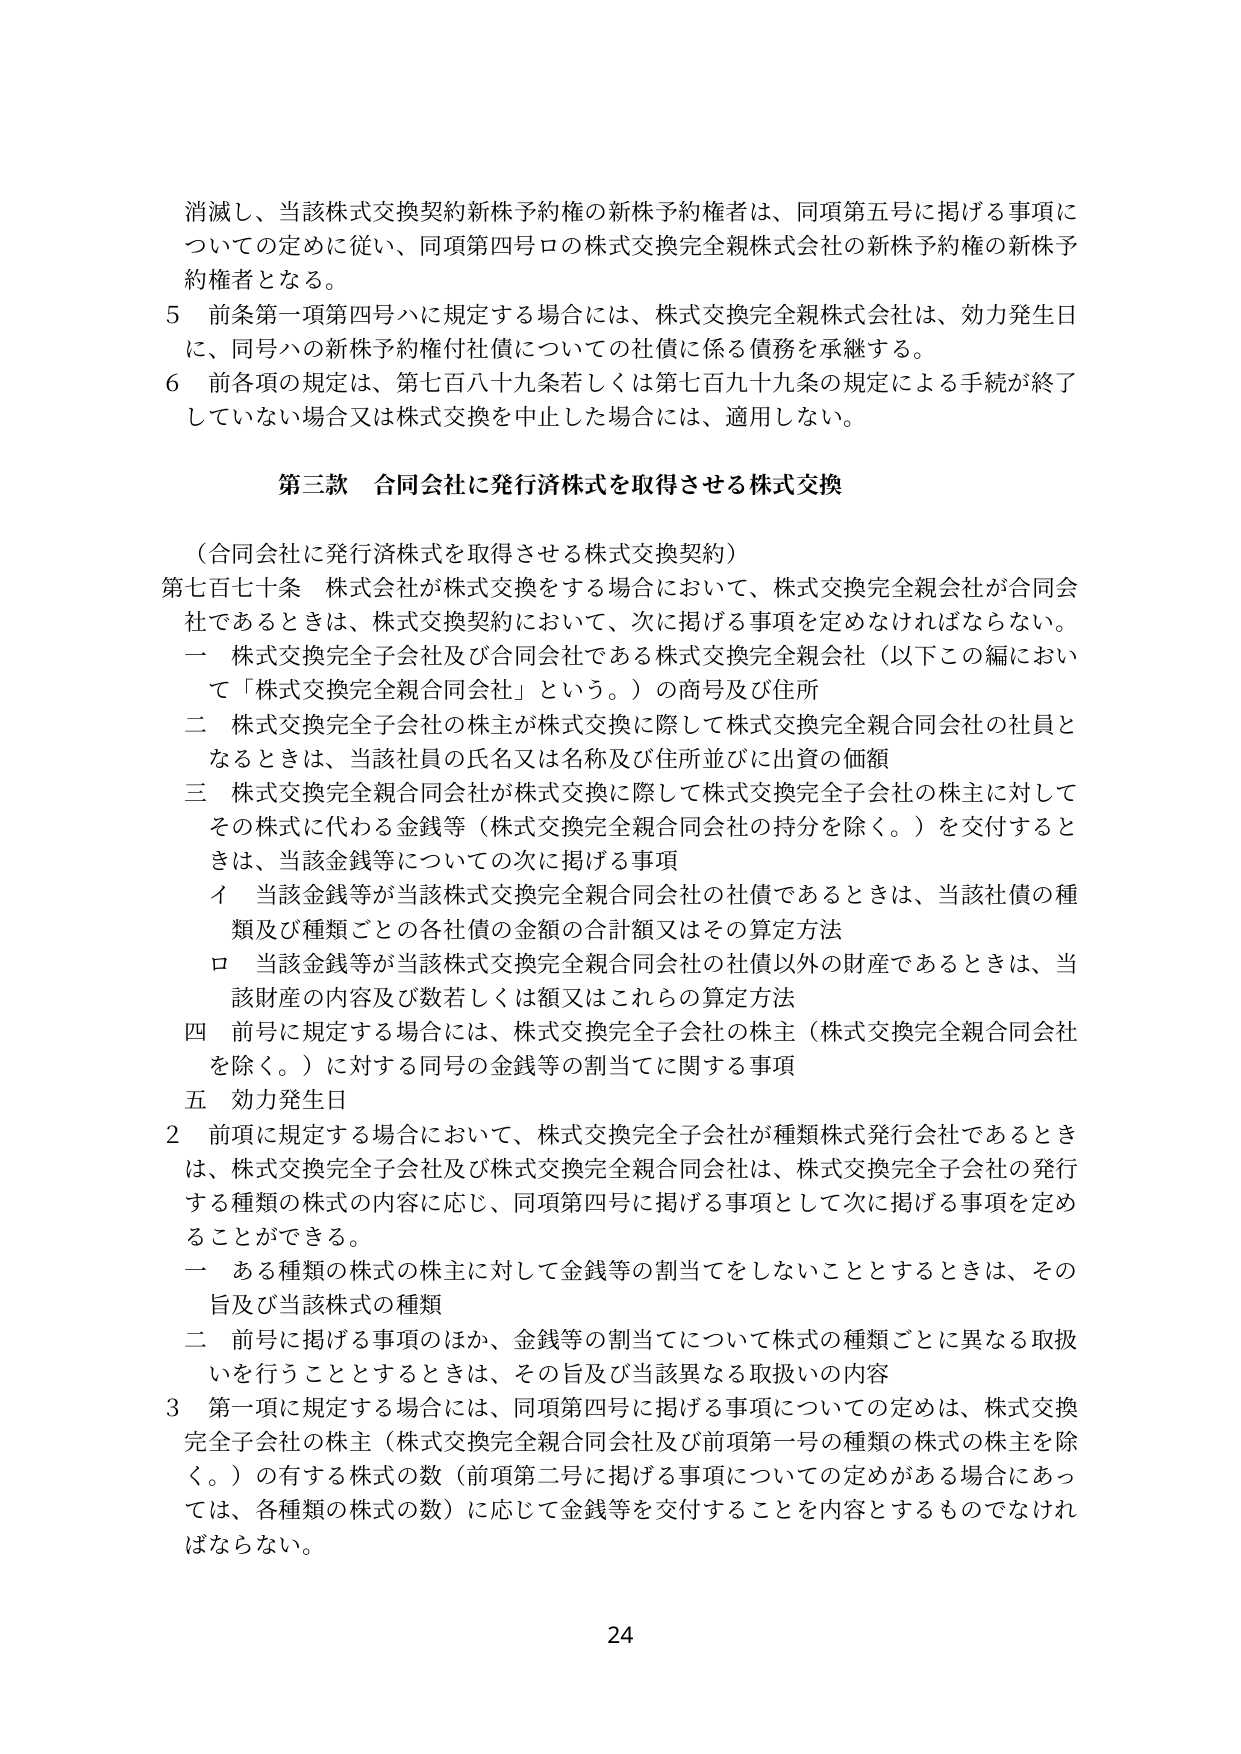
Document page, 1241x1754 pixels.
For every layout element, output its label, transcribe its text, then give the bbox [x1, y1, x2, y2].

text 第三款 合同会社に発行済株式を取得させる株式交換 [276, 467, 1079, 501]
text 第七百七十条 株式会社が株式交換をする場合において、株式交換完全親会社が合同会社であるときは、株式交換契約において、次に掲げる事項を定めなければならない。 [161, 569, 1079, 638]
text 四 前号に規定する場合には、株式交換完全子会社の株主（株式交換完全親合同会社を除く。）に対する同号の金銭等の割当てに関する事項 [184, 1014, 1079, 1082]
text 五 効力発生日 [184, 1082, 1079, 1116]
text ロ 当該金銭等が当該株式交換完全親合同会社の社債以外の財産であるときは、当該財産の内容及び数若しくは額又はこれらの算定方法 [207, 945, 1079, 1014]
text 三 株式交換完全親合同会社が株式交換に際して株式交換完全子会社の株主に対してその株式に代わる金銭等（株式交換完全親合同会社の持分を除く。）を交付するときは、当該金銭等についての次に掲げる事項 [184, 774, 1079, 877]
text イ 当該金銭等が当該株式交換完全親合同会社の社債であるときは、当該社債の種類及び種類ごとの各社債の金額の合計額又はその算定方法 [207, 877, 1079, 945]
text ５ 前条第一項第四号ハに規定する場合には、株式交換完全親株式会社は、効力発生日に、同号ハの新株予約権付社債についての社債に係る債務を承継する。 [161, 296, 1079, 364]
text ３ 第一項に規定する場合には、同項第四号に掲げる事項についての定めは、株式交換完全子会社の株主（株式交換完全親合同会社及び前項第一号の種類の株式の株主を除く。）の有する株式の数（前項第二号に掲げる事項についての定めがある場合にあっては、各種類の株式の数）に応じて金銭等を交付することを内容とするものでなければならない。 [161, 1389, 1079, 1560]
text 一 株式交換完全子会社及び合同会社である株式交換完全親会社（以下この編において「株式交換完全親合同会社」という。）の商号及び住所 [184, 638, 1079, 706]
text 二 株式交換完全子会社の株主が株式交換に際して株式交換完全親合同会社の社員となるときは、当該社員の氏名又は名称及び住所並びに出資の価額 [184, 706, 1079, 774]
text ２ 前項に規定する場合において、株式交換完全子会社が種類株式発行会社であるときは、株式交換完全子会社及び株式交換完全親合同会社は、株式交換完全子会社の発行する種類の株式の内容に応じ、同項第四号に掲げる事項として次に掲げる事項を定めることができる。 [161, 1116, 1079, 1253]
text ６ 前各項の規定は、第七百八十九条若しくは第七百九十九条の規定による手続が終了していない場合又は株式交換を中止した場合には、適用しない。 [161, 364, 1079, 433]
text 二 前号に掲げる事項のほか、金銭等の割当てについて株式の種類ごとに異なる取扱いを行うこととするときは、その旨及び当該異なる取扱いの内容 [184, 1321, 1079, 1389]
text 一 ある種類の株式の株主に対して金銭等の割当てをしないこととするときは、その旨及び当該株式の種類 [184, 1253, 1079, 1321]
text （合同会社に発行済株式を取得させる株式交換契約） [184, 535, 1079, 569]
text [161, 194, 1079, 296]
